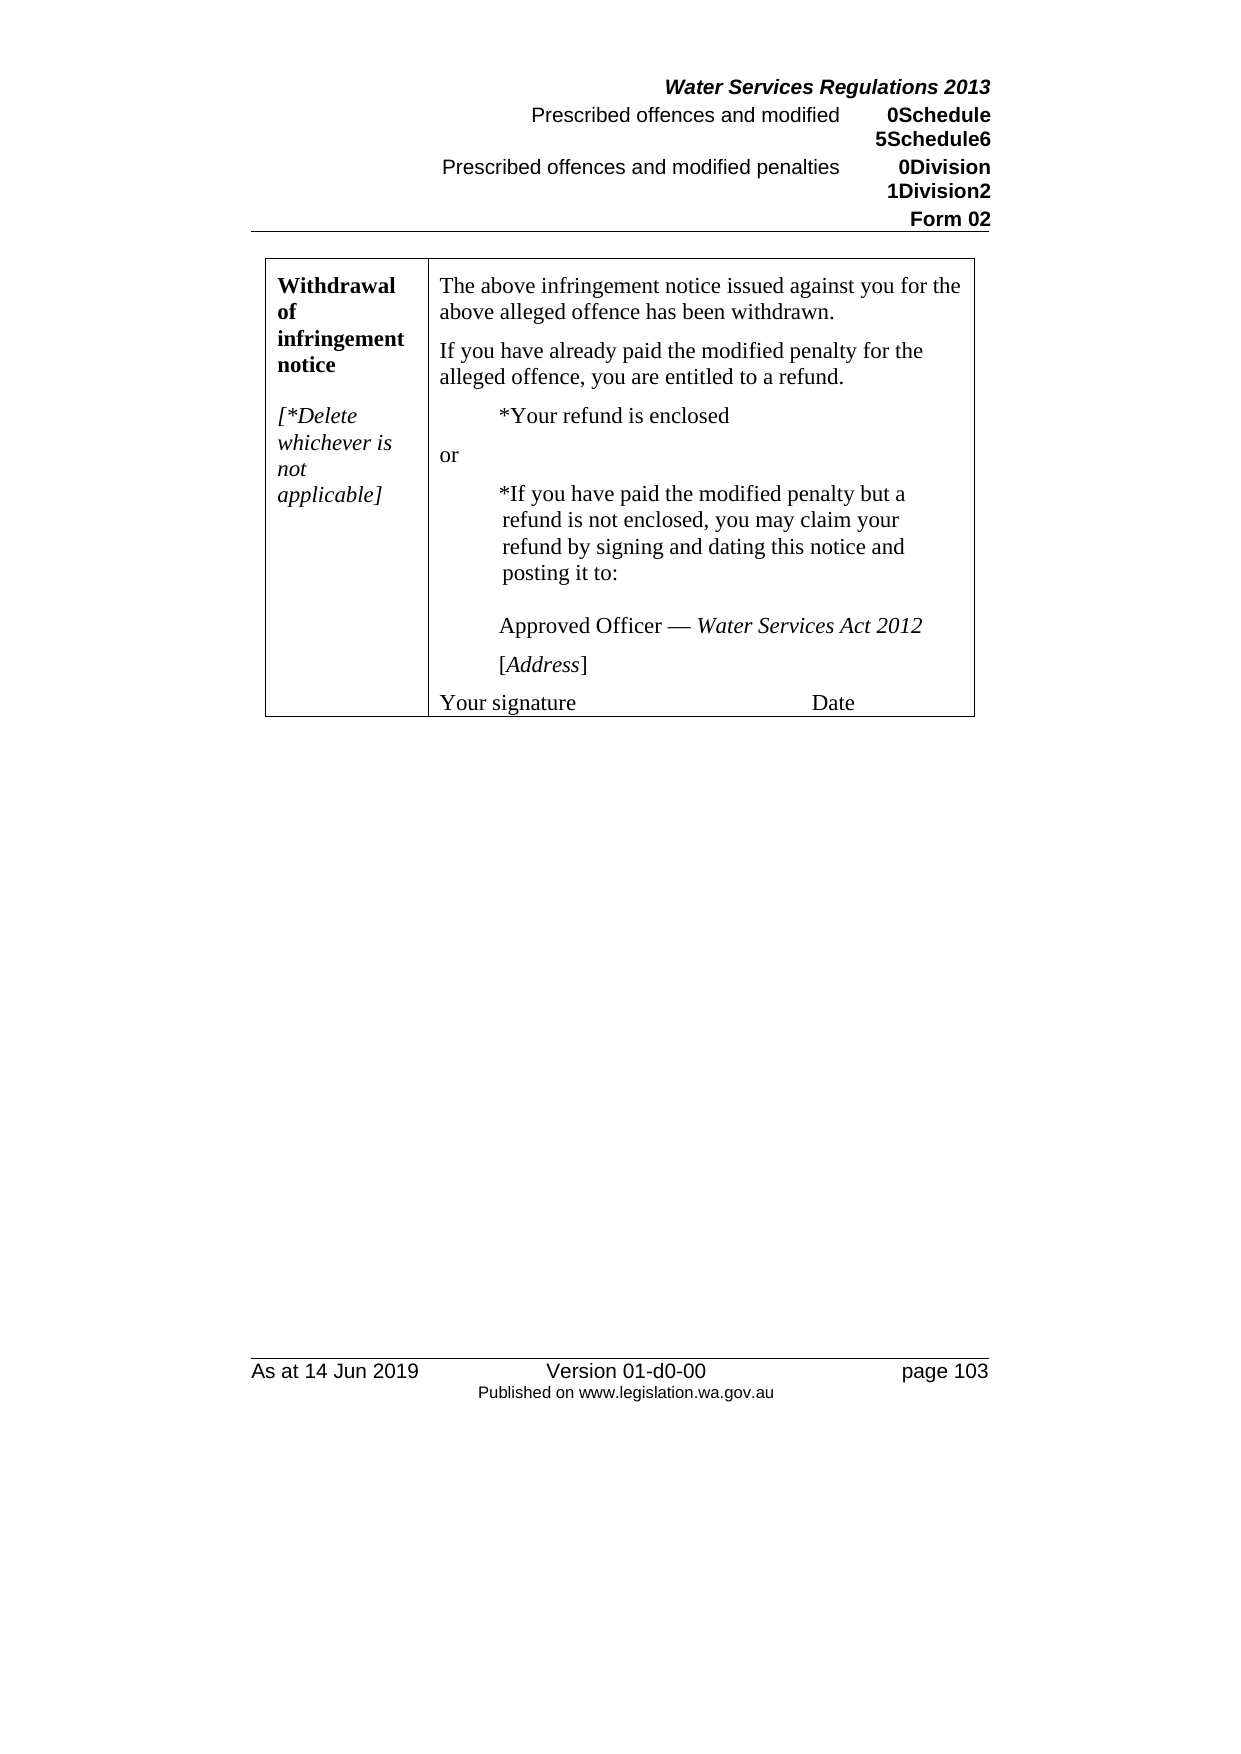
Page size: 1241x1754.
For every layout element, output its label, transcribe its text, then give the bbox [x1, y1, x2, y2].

table_cell Withdrawal of infringement notice [266, 259, 428, 390]
table_cell Approved Officer — Water Services Act 2012 [Address] Your signature Date [429, 585, 974, 716]
table_cell *Your refund is enclosed or *If you have paid the modified penalty but a refund is not enclosed, you may claim your refund by signing and dating this notice and posting it to: [429, 390, 974, 585]
table_cell [266, 585, 428, 716]
table_cell The above infringement notice issued against you for the above alleged offence has been withdrawn. If you have already paid the modified penalty for the alleged offence, you are entitled to a refund. [429, 259, 974, 390]
table_cell [*Delete whichever is not applicable] [266, 390, 428, 585]
